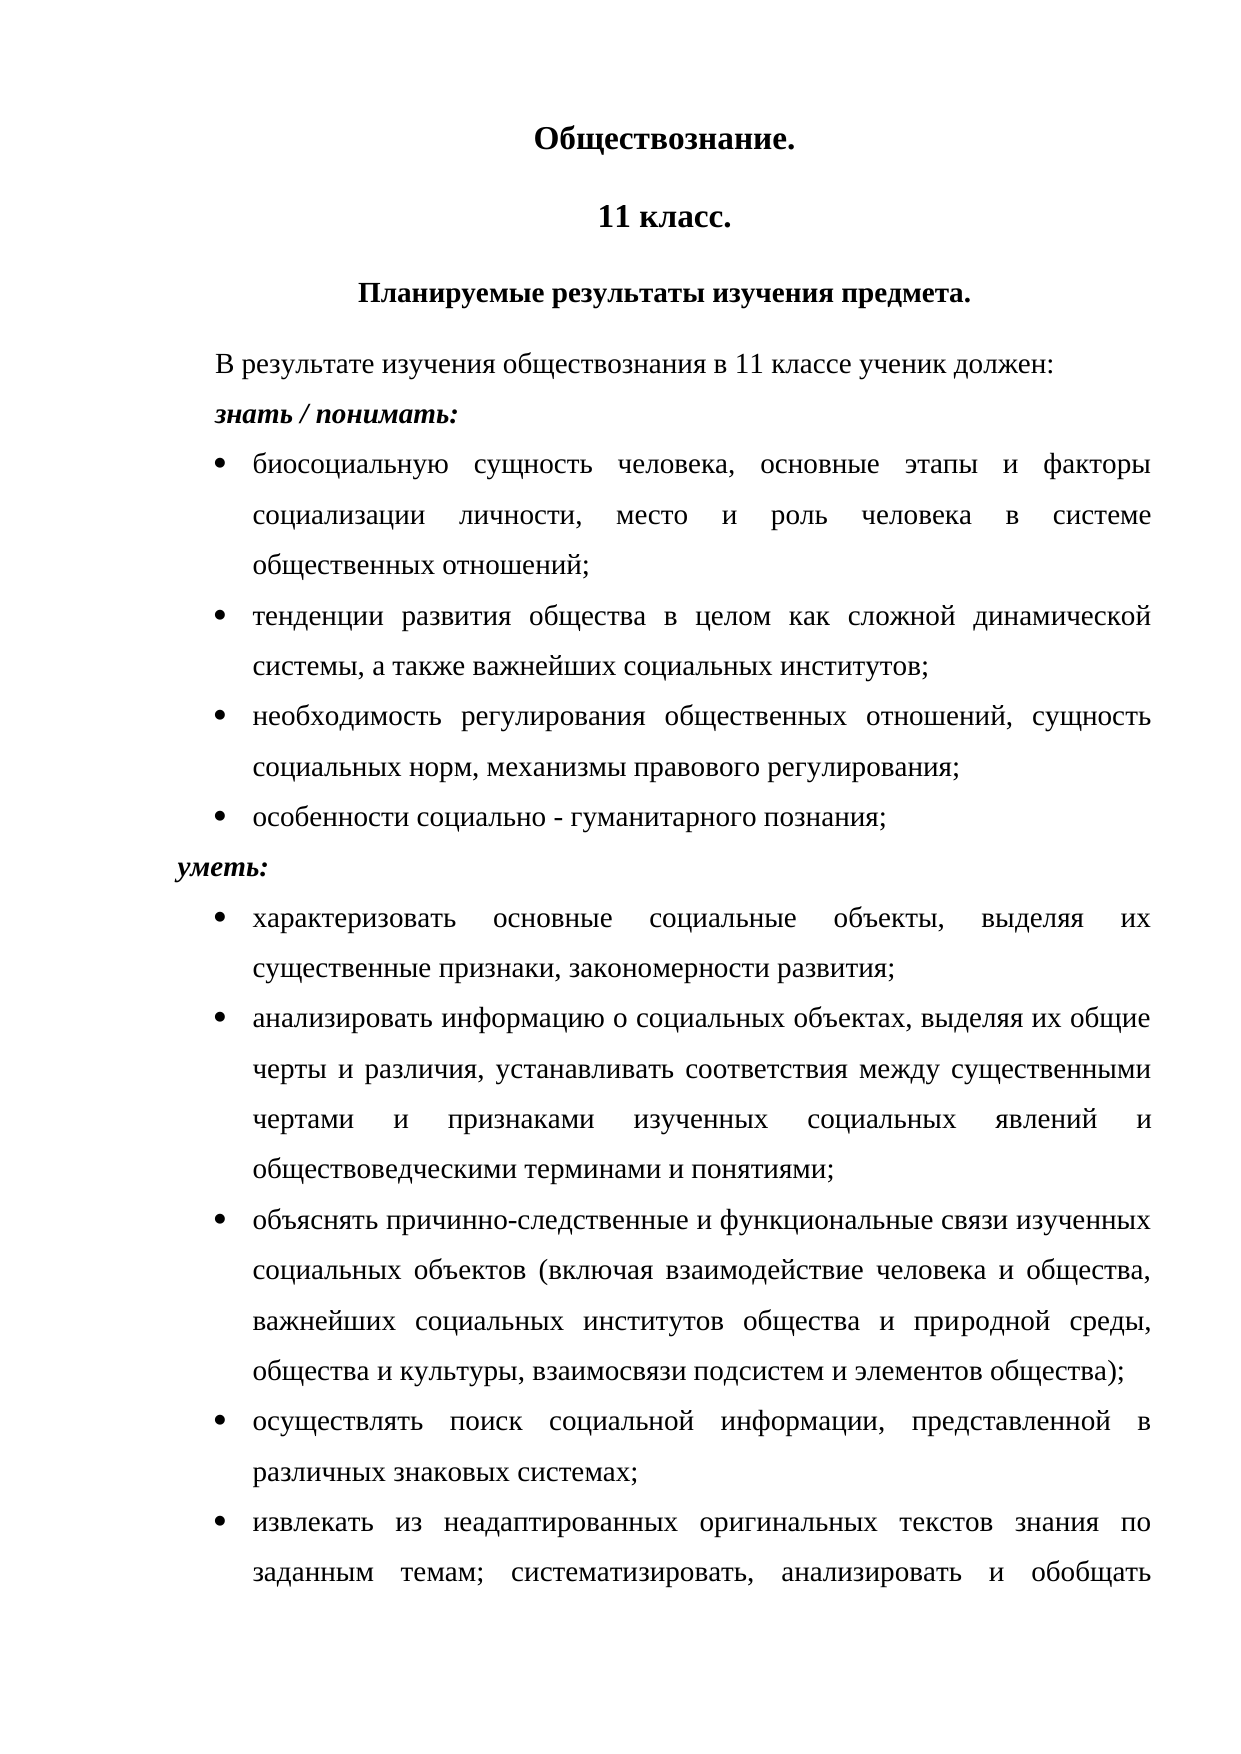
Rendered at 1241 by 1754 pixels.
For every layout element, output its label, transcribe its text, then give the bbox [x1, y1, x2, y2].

text Обществознание. [177, 118, 1152, 156]
list необходимость регулирования общественных отношений, сущность социальных норм, механизмы правового регулирования; [215, 698, 1152, 782]
list характеризовать основные социальные объекты, выделяя их существенные признаки, закономерности развития; [215, 900, 1152, 984]
text уметь: [177, 849, 1152, 883]
text В результате изучения обществознания в 11 классе ученик должен: [215, 346, 1152, 379]
list особенности социально - гуманитарного познания; [215, 799, 1152, 833]
text знать / понимать: [215, 396, 1152, 430]
text Планируемые результаты изучения предмета. [177, 275, 1152, 308]
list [215, 1504, 1152, 1588]
list тенденции развития общества в целом как сложной динамической системы, а также важнейших социальных институтов; [215, 598, 1152, 682]
list биосоциальную сущность человека, основные этапы и факторы социализации личности, место и роль человека в системе общественных отношений; [215, 447, 1152, 581]
list объяснять причинно-следственные и функциональные связи изученных социальных объектов (включая взаимодействие человека и общества, важнейших социальных институтов общества и природной среды, общества и культуры, взаимосвязи подсистем и элементов общества); [215, 1202, 1152, 1386]
list анализировать информацию о социальных объектах, выделяя их общие черты и различия, устанавливать соответствия между существенными чертами и признаками изученных социальных явлений и обществоведческими терминами и понятиями; [215, 1001, 1152, 1185]
list осуществлять поиск социальной информации, представленной в различных знаковых системах; [215, 1403, 1152, 1487]
text 11 класс. [177, 196, 1152, 235]
